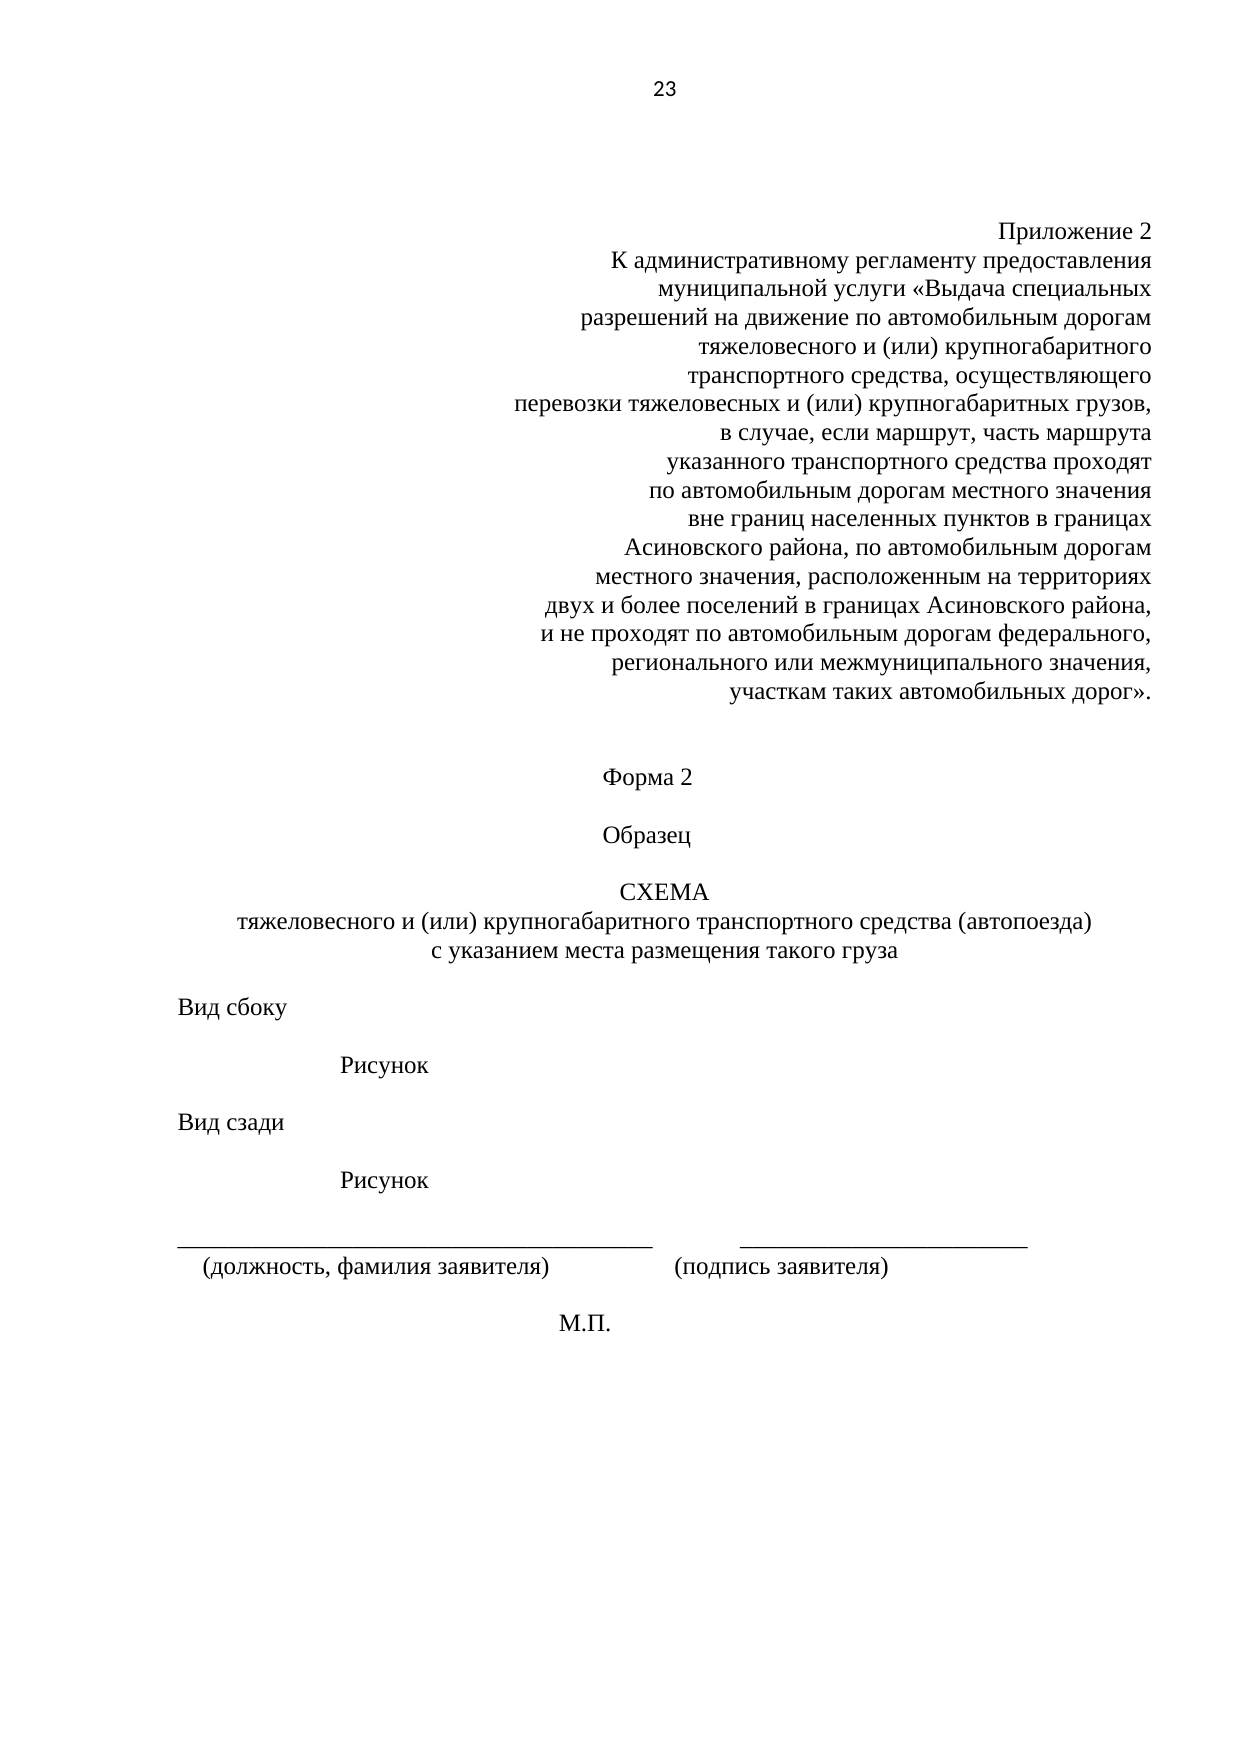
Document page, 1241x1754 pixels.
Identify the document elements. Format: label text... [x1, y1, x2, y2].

text муниципальной услуги «Выдача специальных [177, 273, 1152, 302]
text М.П. [177, 1308, 1152, 1337]
text Приложение 2 [177, 216, 1152, 245]
text Форма 2 [177, 762, 1152, 791]
text Асиновского района, по автомобильным дорогам [177, 532, 1152, 561]
text с указанием места размещения такого груза [177, 935, 1152, 963]
text двух и более поселений в границах Асиновского района, [177, 590, 1152, 618]
text регионального или межмуниципального значения, [177, 647, 1152, 676]
text СХЕМА [177, 877, 1152, 906]
text тяжеловесного и (или) крупногабаритного [177, 331, 1152, 360]
text указанного транспортного средства проходят [177, 446, 1152, 475]
text ______________________________________ _______________________ [177, 1222, 1152, 1251]
text Рисунок [177, 1165, 1152, 1193]
text (должность, фамилия заявителя) (подпись заявителя) [177, 1251, 1152, 1280]
text перевозки тяжеловесных и (или) крупногабаритных грузов, [177, 388, 1152, 417]
text Рисунок [177, 1050, 1152, 1078]
text и не проходят по автомобильным дорогам федерального, [177, 618, 1152, 647]
text К административному регламенту предоставления [177, 245, 1152, 273]
text разрешений на движение по автомобильным дорогам [177, 302, 1152, 331]
text Образец [177, 820, 1152, 848]
text в случае, если маршрут, часть маршрута [177, 417, 1152, 446]
text Вид сзади [177, 1107, 1152, 1136]
text по автомобильным дорогам местного значения [177, 475, 1152, 503]
text вне границ населенных пунктов в границах [177, 503, 1152, 532]
text Вид сбоку [177, 992, 1152, 1021]
text местного значения, расположенным на территориях [177, 561, 1152, 590]
text тяжеловесного и (или) крупногабаритного транспортного средства (автопоезда) [177, 906, 1152, 935]
text транспортного средства, осуществляющего [177, 360, 1152, 388]
text участкам таких автомобильных дорог». [177, 676, 1152, 705]
